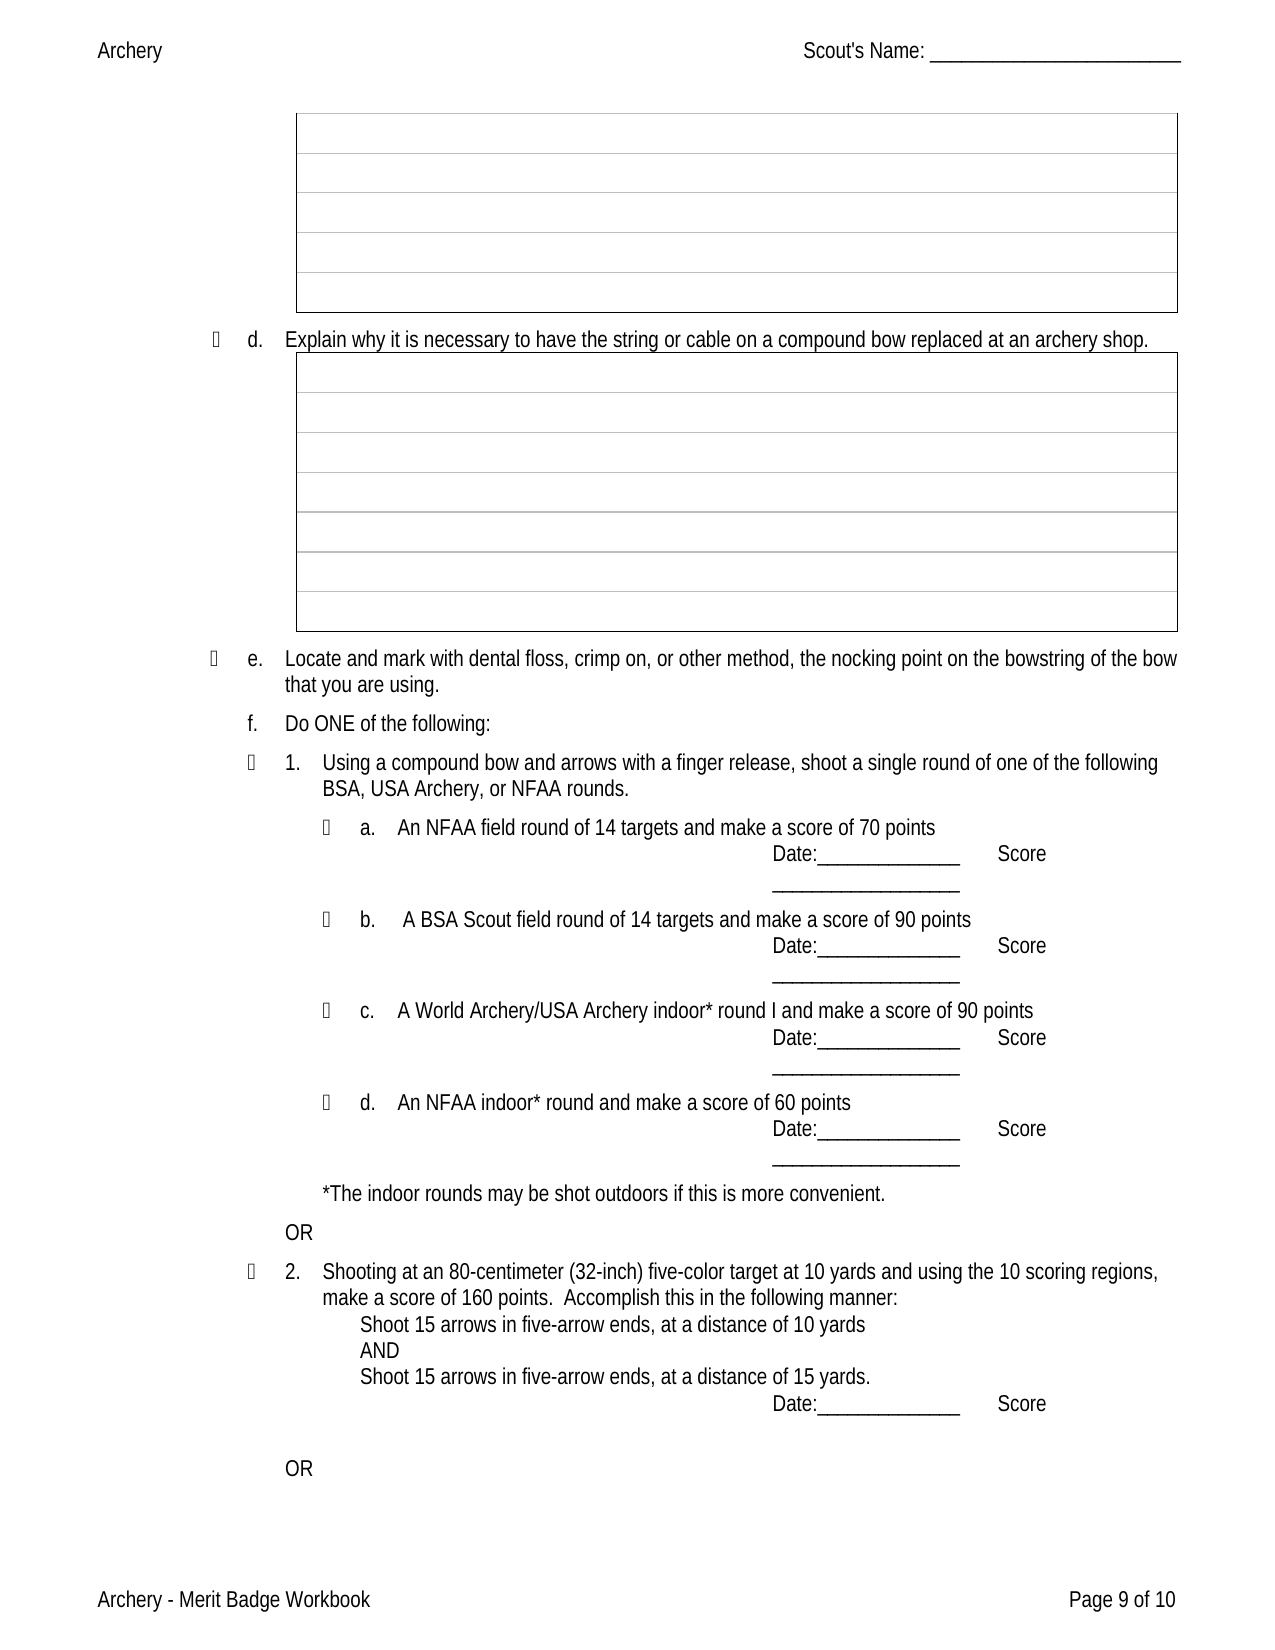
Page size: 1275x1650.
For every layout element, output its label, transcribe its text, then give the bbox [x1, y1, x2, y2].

table_cell [297, 553, 1177, 591]
table_cell [297, 433, 1177, 472]
text a. An NFAA field round of 14 targets and make a score of 70 points Date: Score [322, 814, 1177, 893]
text 2. Shooting at an 80-centimeter (32-inch) five-color target at 10 yards and using the 10 scoring regions, make a score of 160 points. Accomplish this in the following manner: Shoot 15 arrows in five-arrow ends, at a distance of 10 yards AND Shoot 15 arrows in five-arrow ends, at a distance of 15 yards. Date: Score [247, 1258, 1177, 1442]
table_cell [297, 273, 1177, 312]
text c. A World Archery/USA Archery indoor* round I and make a score of 90 points Date: Score [322, 997, 1177, 1076]
text d. An NFAA indoor* round and make a score of 60 points Date: Score [322, 1089, 1177, 1168]
table_cell [297, 513, 1177, 551]
text d. Explain why it is necessary to have the string or cable on a compound bow replaced at an archery shop. [212, 326, 1177, 352]
text b. A BSA Scout field round of 14 targets and make a score of 90 points Date: Score [322, 906, 1177, 984]
text 1. Using a compound bow and arrows with a finger release, shoot a single round of one of the following BSA, USA Archery, or NFAA rounds. [247, 749, 1177, 801]
table_cell [297, 193, 1177, 232]
table_cell [297, 114, 1177, 152]
table_header [297, 353, 1177, 392]
table_cell [297, 473, 1177, 511]
text f. Do ONE of the following: [247, 710, 1177, 736]
text e. Locate and mark with dental floss, crimp on, or other method, the nocking point on the bowstring of the bow that you are using. [210, 645, 1177, 697]
table_cell [297, 393, 1177, 432]
table_cell [297, 154, 1177, 192]
text *The indoor rounds may be shot outdoors if this is more convenient. [322, 1180, 1177, 1207]
table_cell [297, 592, 1177, 631]
text OR [285, 1455, 1177, 1481]
table_cell [297, 233, 1177, 272]
text OR [285, 1219, 1177, 1245]
